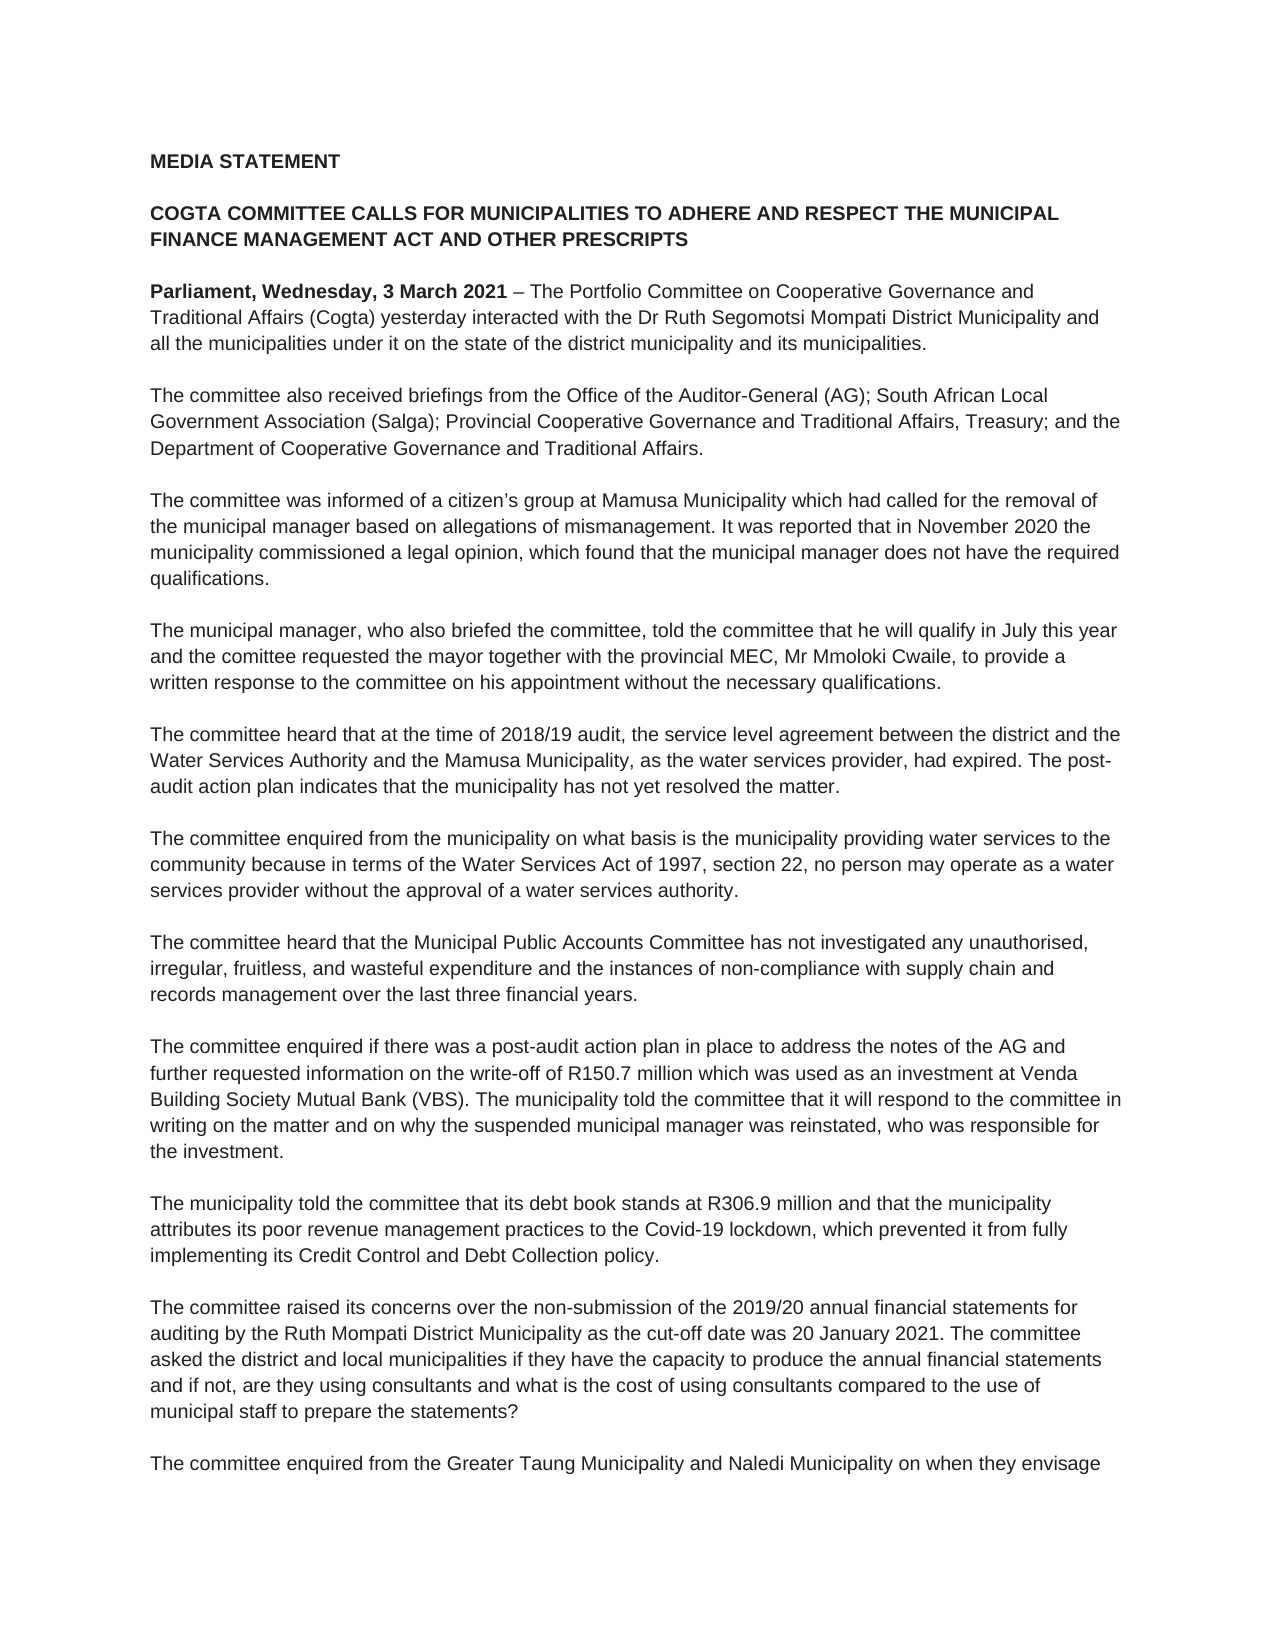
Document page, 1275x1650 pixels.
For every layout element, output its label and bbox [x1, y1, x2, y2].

text [150, 150, 1125, 1475]
